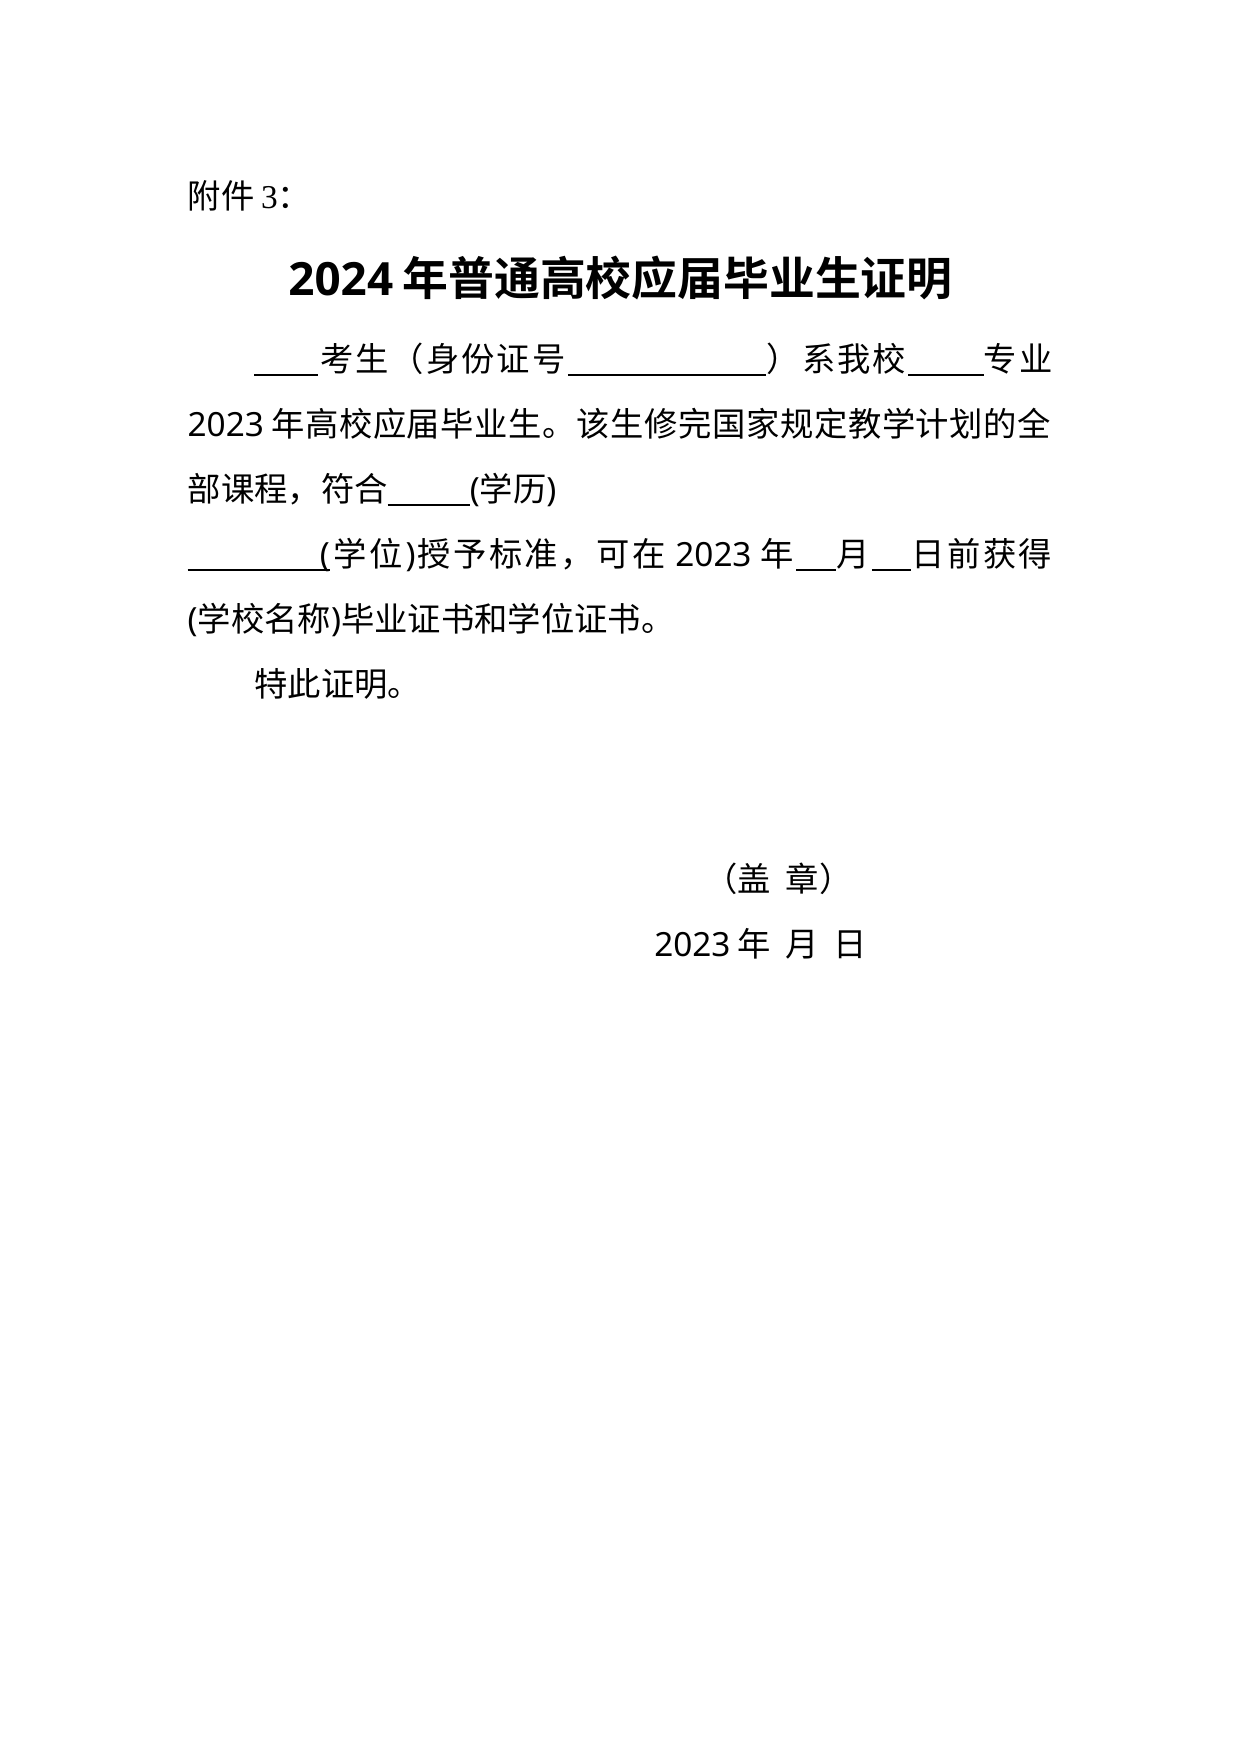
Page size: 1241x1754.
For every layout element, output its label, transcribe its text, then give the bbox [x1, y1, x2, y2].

text 2024年普通高校应届毕业生证明 [187, 227, 1053, 324]
text 考生（身份证号 ）系我校 专业 2023年高校应届毕业生。该生修完国家规定教学计划的全部课程，符合 (学历) [187, 324, 1053, 519]
text 特此证明。 [187, 649, 1053, 714]
text 2023年 月 日 [187, 909, 1053, 974]
text (学位)授予标准，可在2023年 月 日前获得 (学校名称)毕业证书和学位证书。 [187, 519, 1053, 649]
text 附件3： [187, 162, 1053, 227]
text （盖 章） [187, 844, 953, 909]
